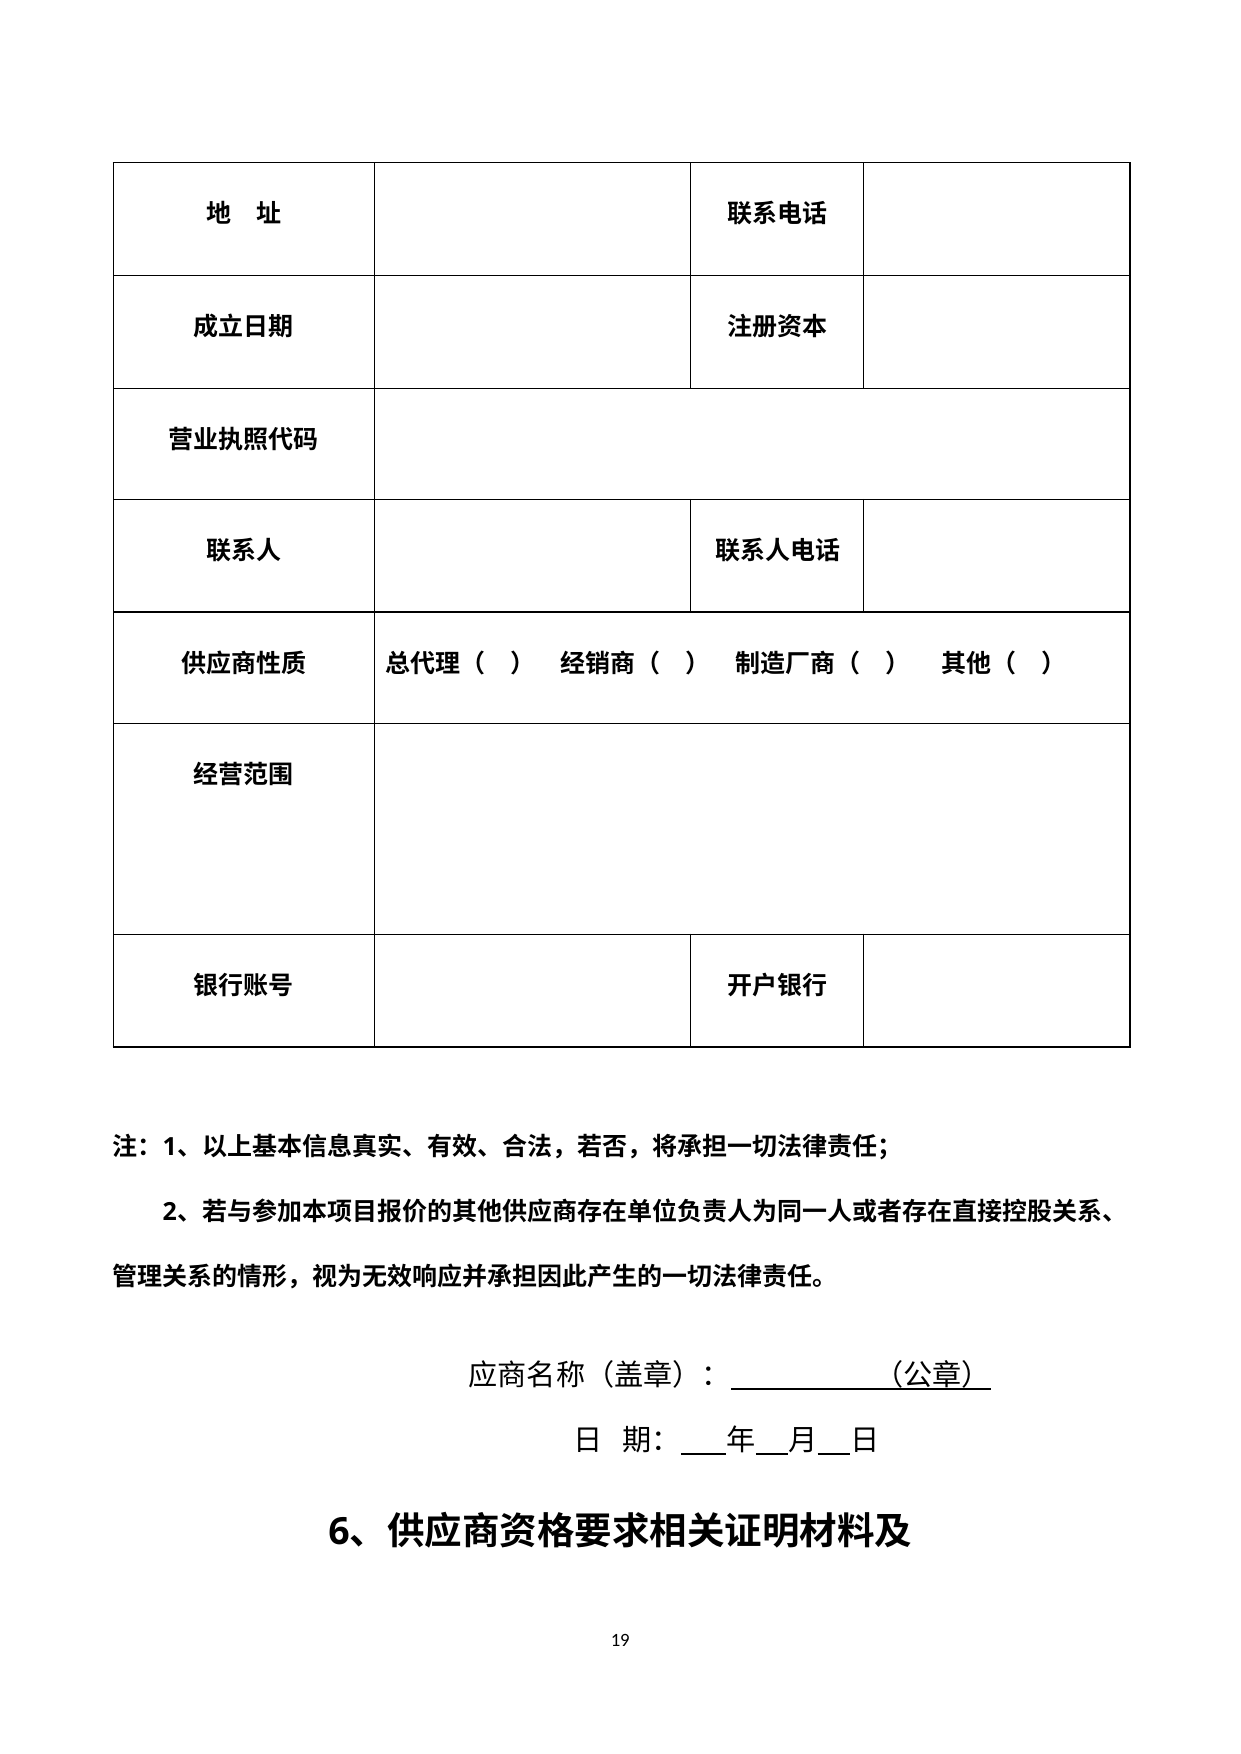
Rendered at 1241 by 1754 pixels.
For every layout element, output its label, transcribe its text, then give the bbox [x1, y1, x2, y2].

table_cell 经营范围 [114, 724, 374, 933]
text 6、供应商资格要求相关证明材料及 [112, 1496, 1128, 1561]
table_cell [864, 500, 1129, 611]
table_cell [375, 389, 1129, 499]
table_cell 成立日期 [114, 276, 374, 388]
table_cell [375, 935, 690, 1046]
text 注：1、以上基本信息真实、有效、合法，若否，将承担一切法律责任； [112, 1112, 1128, 1177]
table_cell [375, 724, 1129, 933]
table_cell [864, 935, 1129, 1046]
table_cell 联系人 [114, 500, 374, 611]
table_cell 供应商性质 [114, 613, 374, 722]
text 日 期： 年 月 日 [112, 1405, 1128, 1470]
table_cell 联系电话 [691, 163, 863, 275]
table_cell [864, 276, 1129, 388]
table_cell [375, 500, 690, 611]
text 2、若与参加本项目报价的其他供应商存在单位负责人为同一人或者存在直接控股关系、管理关系的情形，视为无效响应并承担因此产生的一切法律责任。 [112, 1177, 1128, 1307]
text 应商名称（盖章）： （公章） [112, 1340, 1128, 1405]
table_cell 营业执照代码 [114, 389, 374, 499]
table_cell 总代理（ ） 经销商（ ） 制造厂商（ ） 其他（ ） [375, 613, 1129, 722]
table_cell 开户银行 [691, 935, 863, 1046]
table_cell [864, 163, 1129, 275]
table_cell [375, 276, 690, 388]
table_cell 银行账号 [114, 935, 374, 1046]
table_cell 地 址 [114, 163, 374, 275]
table_cell 联系人电话 [691, 500, 863, 611]
table_cell 注册资本 [691, 276, 863, 388]
table_cell [375, 163, 690, 275]
